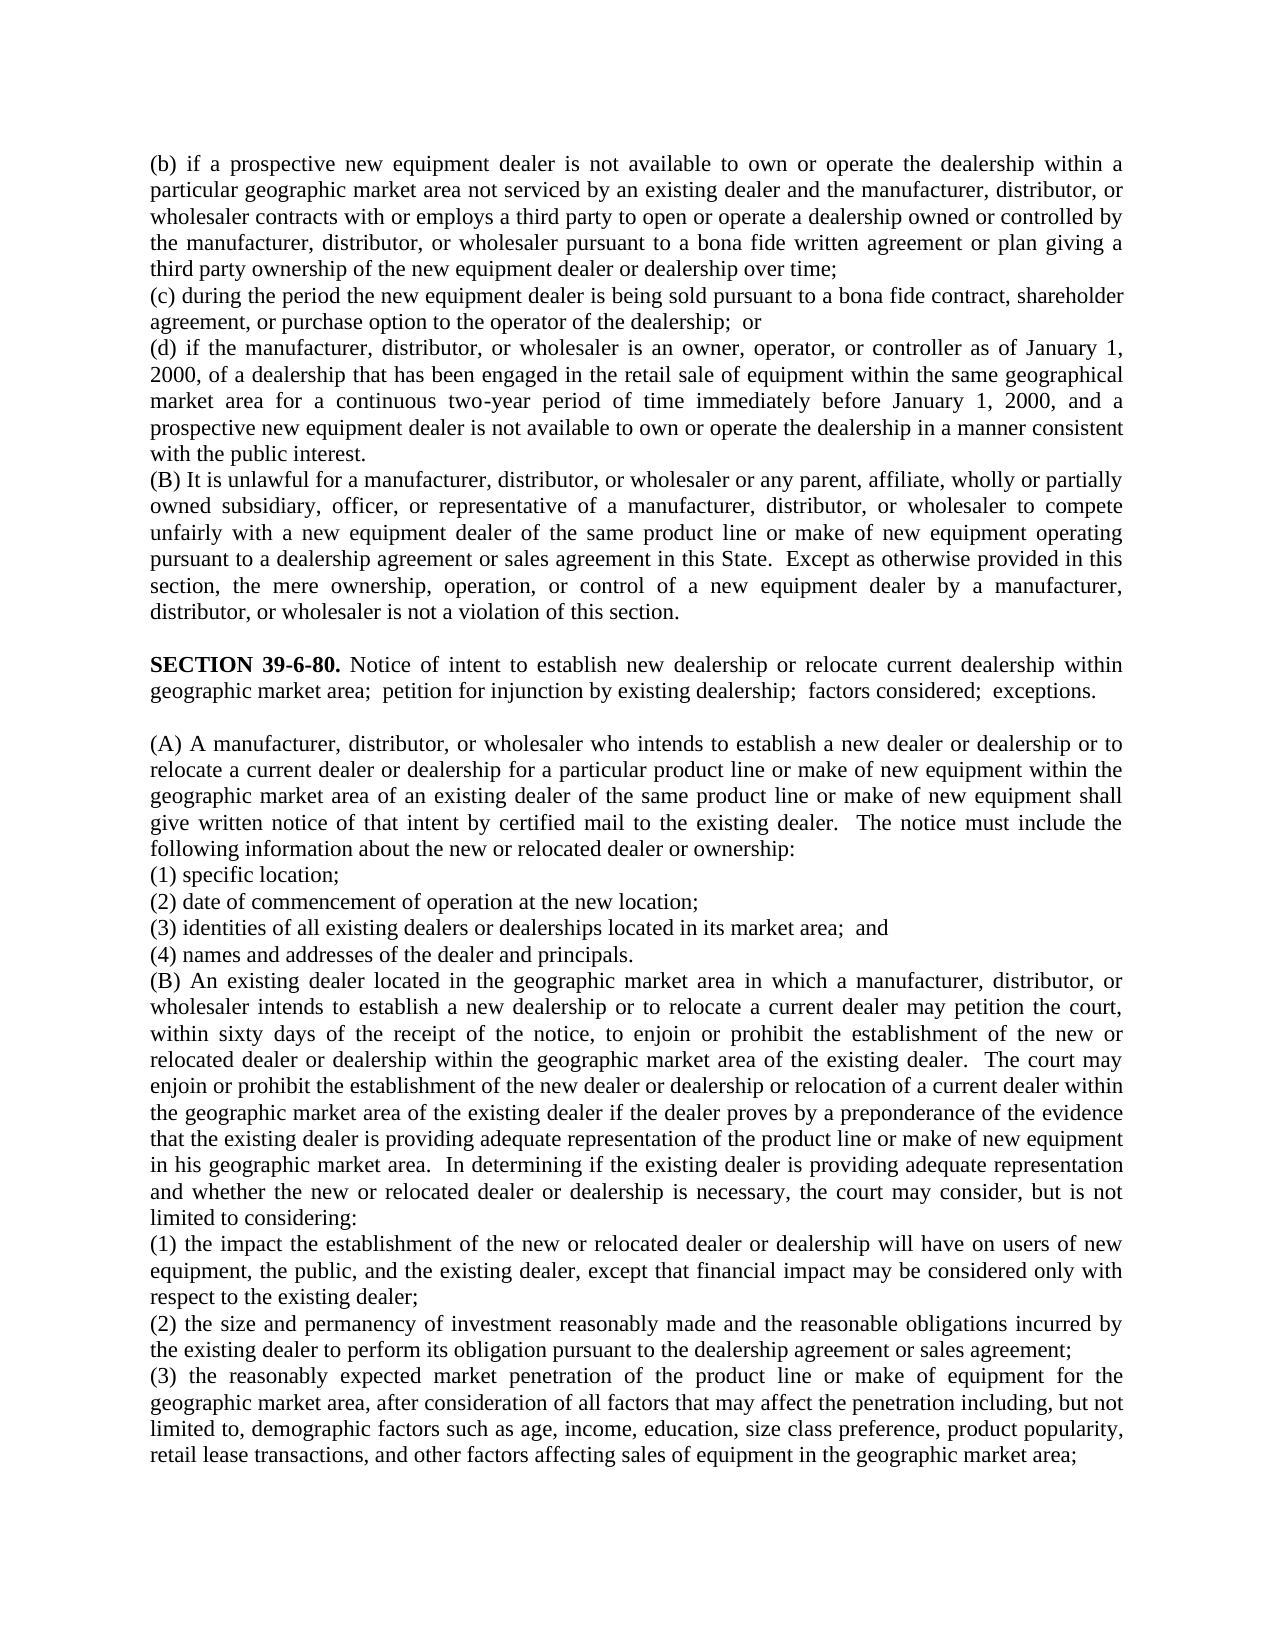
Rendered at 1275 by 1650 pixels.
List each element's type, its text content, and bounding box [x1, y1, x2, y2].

text (c) during the period the new equipment dealer is being sold pursuant to a bona fide contract, shareholder agreement, or purchase option to the operator of the dealership; or [150, 282, 1125, 334]
text (B) An existing dealer located in the geographic market area in which a manufacturer, distributor, or wholesaler intends to establish a new dealership or to relocate a current dealer may petition the court, within sixty days of the receipt of the notice, to enjoin or prohibit the establishment of the new or relocated dealer or dealership within the geographic market area of the existing dealer. The court may enjoin or prohibit the establishment of the new dealer or dealership or relocation of a current dealer within the geographic market area of the existing dealer if the dealer proves by a preponderance of the evidence that the existing dealer is providing adequate representation of the product line or make of new equipment in his geographic market area. In determining if the existing dealer is providing adequate representation and whether the new or relocated dealer or dealership is necessary, the court may consider, but is not limited to considering: [150, 967, 1125, 1231]
text (1) specific location; [150, 862, 1125, 888]
text (1) the impact the establishment of the new or relocated dealer or dealership will have on users of new equipment, the public, and the existing dealer, except that financial impact may be considered only with respect to the existing dealer; [150, 1231, 1125, 1309]
text (d) if the manufacturer, distributor, or wholesaler is an owner, operator, or controller as of January 1, 2000, of a dealership that has been engaged in the retail sale of equipment within the same geographical market area for a continuous two-year period of time immediately before January 1, 2000, and a prospective new equipment dealer is not available to own or operate the dealership in a manner consistent with the public interest. [150, 334, 1125, 466]
text (b) if a prospective new equipment dealer is not available to own or operate the dealership within a particular geographic market area not serviced by an existing dealer and the manufacturer, distributor, or wholesaler contracts with or employs a third party to open or operate a dealership owned or controlled by the manufacturer, distributor, or wholesaler pursuant to a bona fide written agreement or plan giving a third party ownership of the new equipment dealer or dealership over time; [150, 150, 1125, 282]
text (3) identities of all existing dealers or dealerships located in its market area; and [150, 914, 1125, 941]
text (B) It is unlawful for a manufacturer, distributor, or wholesaler or any parent, affiliate, wholly or partially owned subsidiary, officer, or representative of a manufacturer, distributor, or wholesaler to compete unfairly with a new equipment dealer of the same product line or make of new equipment operating pursuant to a dealership agreement or sales agreement in this State. Except as otherwise provided in this section, the mere ownership, operation, or control of a new equipment dealer by a manufacturer, distributor, or wholesaler is not a violation of this section. [150, 466, 1125, 624]
text (2) the size and permanency of investment reasonably made and the reasonable obligations incurred by the existing dealer to perform its obligation pursuant to the dealership agreement or sales agreement; [150, 1309, 1125, 1362]
text SECTION 39-6-80. Notice of intent to establish new dealership or relocate current dealership within geographic market area; petition for injunction by existing dealership; factors considered; exceptions. [150, 651, 1125, 703]
text (2) date of commencement of operation at the new location; [150, 888, 1125, 914]
text (A) A manufacturer, distributor, or wholesaler who intends to establish a new dealer or dealership or to relocate a current dealer or dealership for a particular product line or make of new equipment within the geographic market area of an existing dealer of the same product line or make of new equipment shall give written notice of that intent by certified mail to the existing dealer. The notice must include the following information about the new or relocated dealer or ownership: [150, 730, 1125, 862]
text (4) names and addresses of the dealer and principals. [150, 941, 1125, 967]
text (3) the reasonably expected market penetration of the product line or make of equipment for the geographic market area, after consideration of all factors that may affect the penetration including, but not limited to, demographic factors such as age, income, education, size class preference, product popularity, retail lease transactions, and other factors affecting sales of equipment in the geographic market area; [150, 1362, 1125, 1468]
